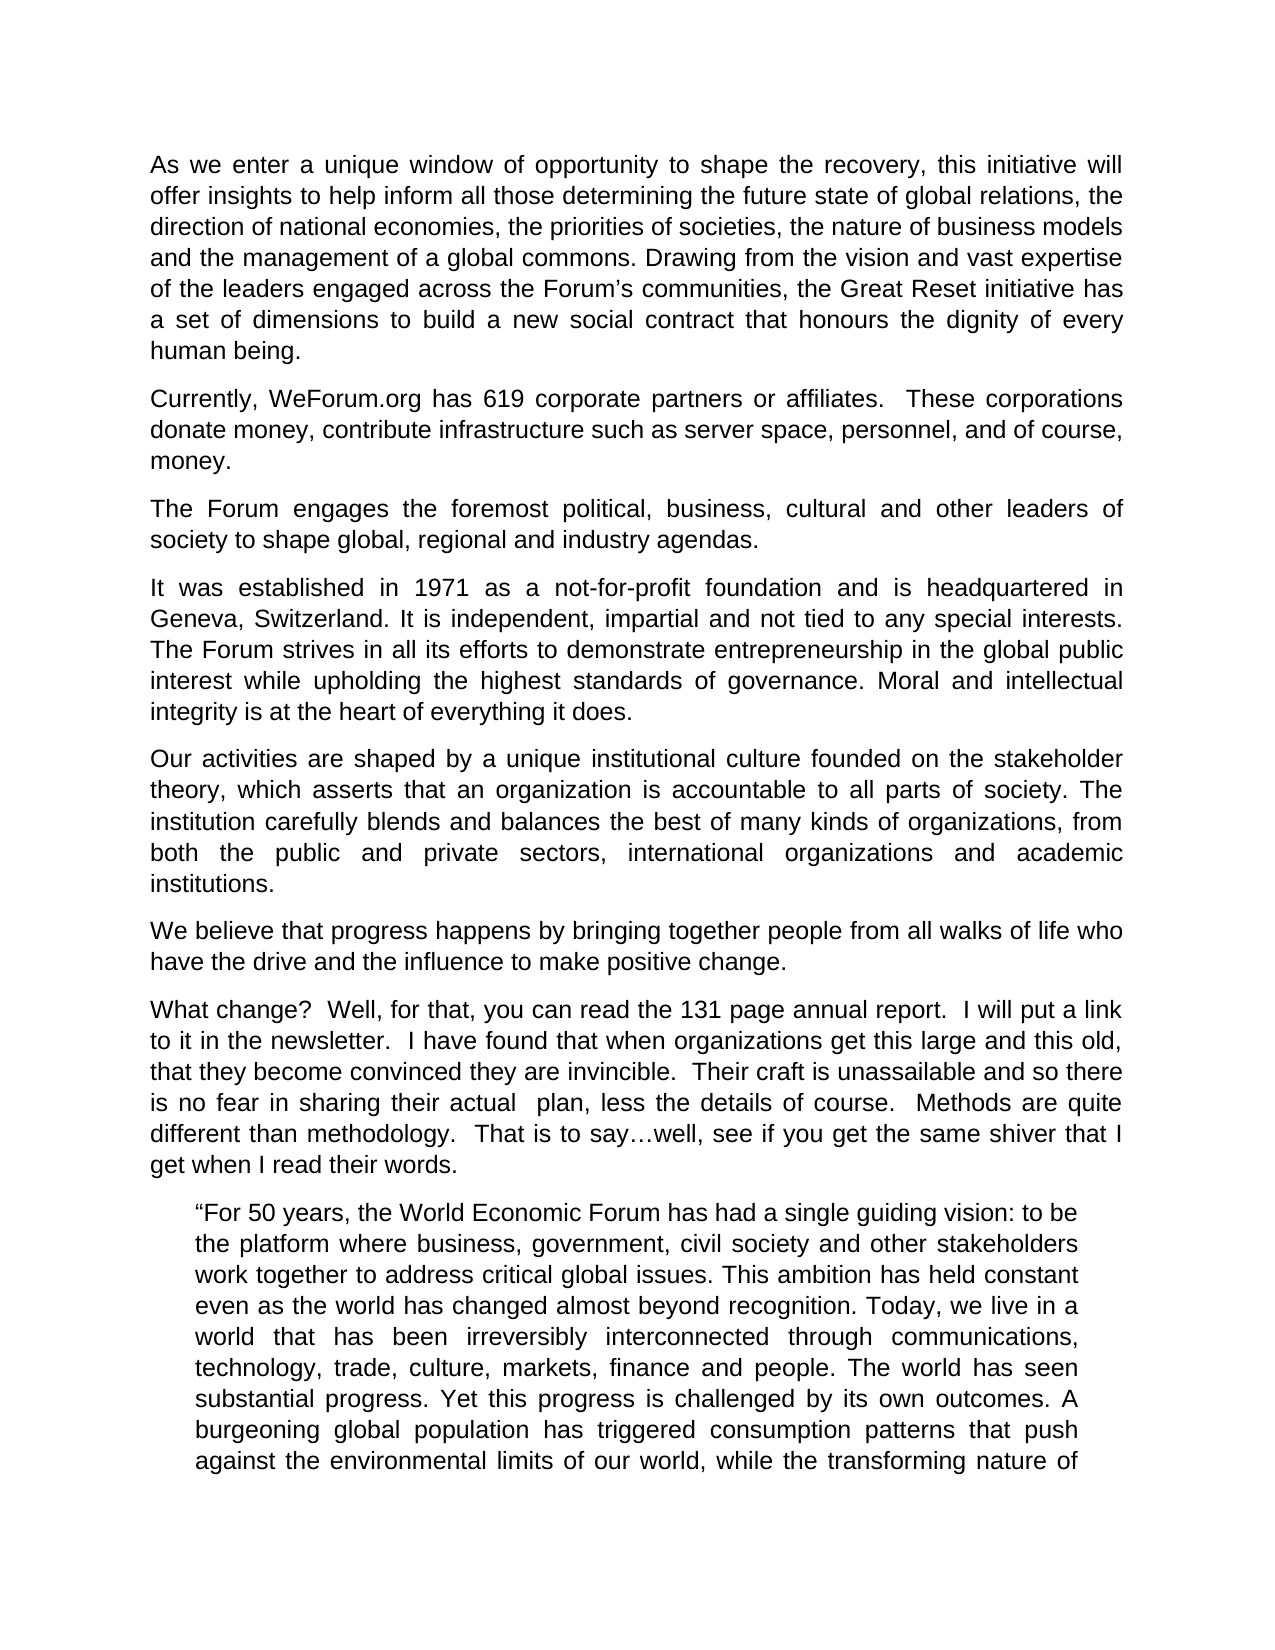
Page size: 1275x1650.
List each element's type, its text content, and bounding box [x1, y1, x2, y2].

text As we enter a unique window of opportunity to shape the recovery, this initiative will offer insights to help inform all those determining the future state of global relations, the direction of national economies, the priorities of societies, the nature of business models and the management of a global commons. Drawing from the vision and vast expertise of the leaders engaged across the Forum’s communities, the Great Reset initiative has a set of dimensions to build a new social contract that honours the dignity of every human being. [150, 150, 1125, 365]
text The Forum engages the foremost political, business, cultural and other leaders of society to shape global, regional and industry agendas. [150, 494, 1125, 553]
text It was established in 1971 as a not-for-profit foundation and is headquartered in Geneva, Switzerland. It is independent, impartial and not tied to any special interests. The Forum strives in all its efforts to demonstrate entrepreneurship in the global public interest while upholding the highest standards of governance. Moral and intellectual integrity is at the heart of everything it does. [150, 572, 1125, 725]
text Currently, WeForum.org has 619 corporate partners or affiliates. These corporations donate money, contribute infrastructure such as server space, personnel, and of course, money. [150, 384, 1125, 475]
text What change? Well, for that, you can read the 131 page annual report. I will put a link to it in the newsletter. I have found that when organizations get this large and this old, that they become convinced they are invincible. Their craft is unassailable and so there is no fear in sharing their actual plan, less the details of course. Methods are quite different than methodology. That is to say…well, see if you get the same shiver that I get when I read their words. [150, 995, 1125, 1179]
text Our activities are shaped by a unique institutional culture founded on the stakeholder theory, which asserts that an organization is accountable to all parts of society. The institution carefully blends and balances the best of many kinds of organizations, from both the public and private sectors, international organizations and academic institutions. [150, 744, 1125, 897]
text We believe that progress happens by bringing together people from all walks of life who have the drive and the influence to make positive change. [150, 916, 1125, 976]
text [195, 1198, 1080, 1475]
